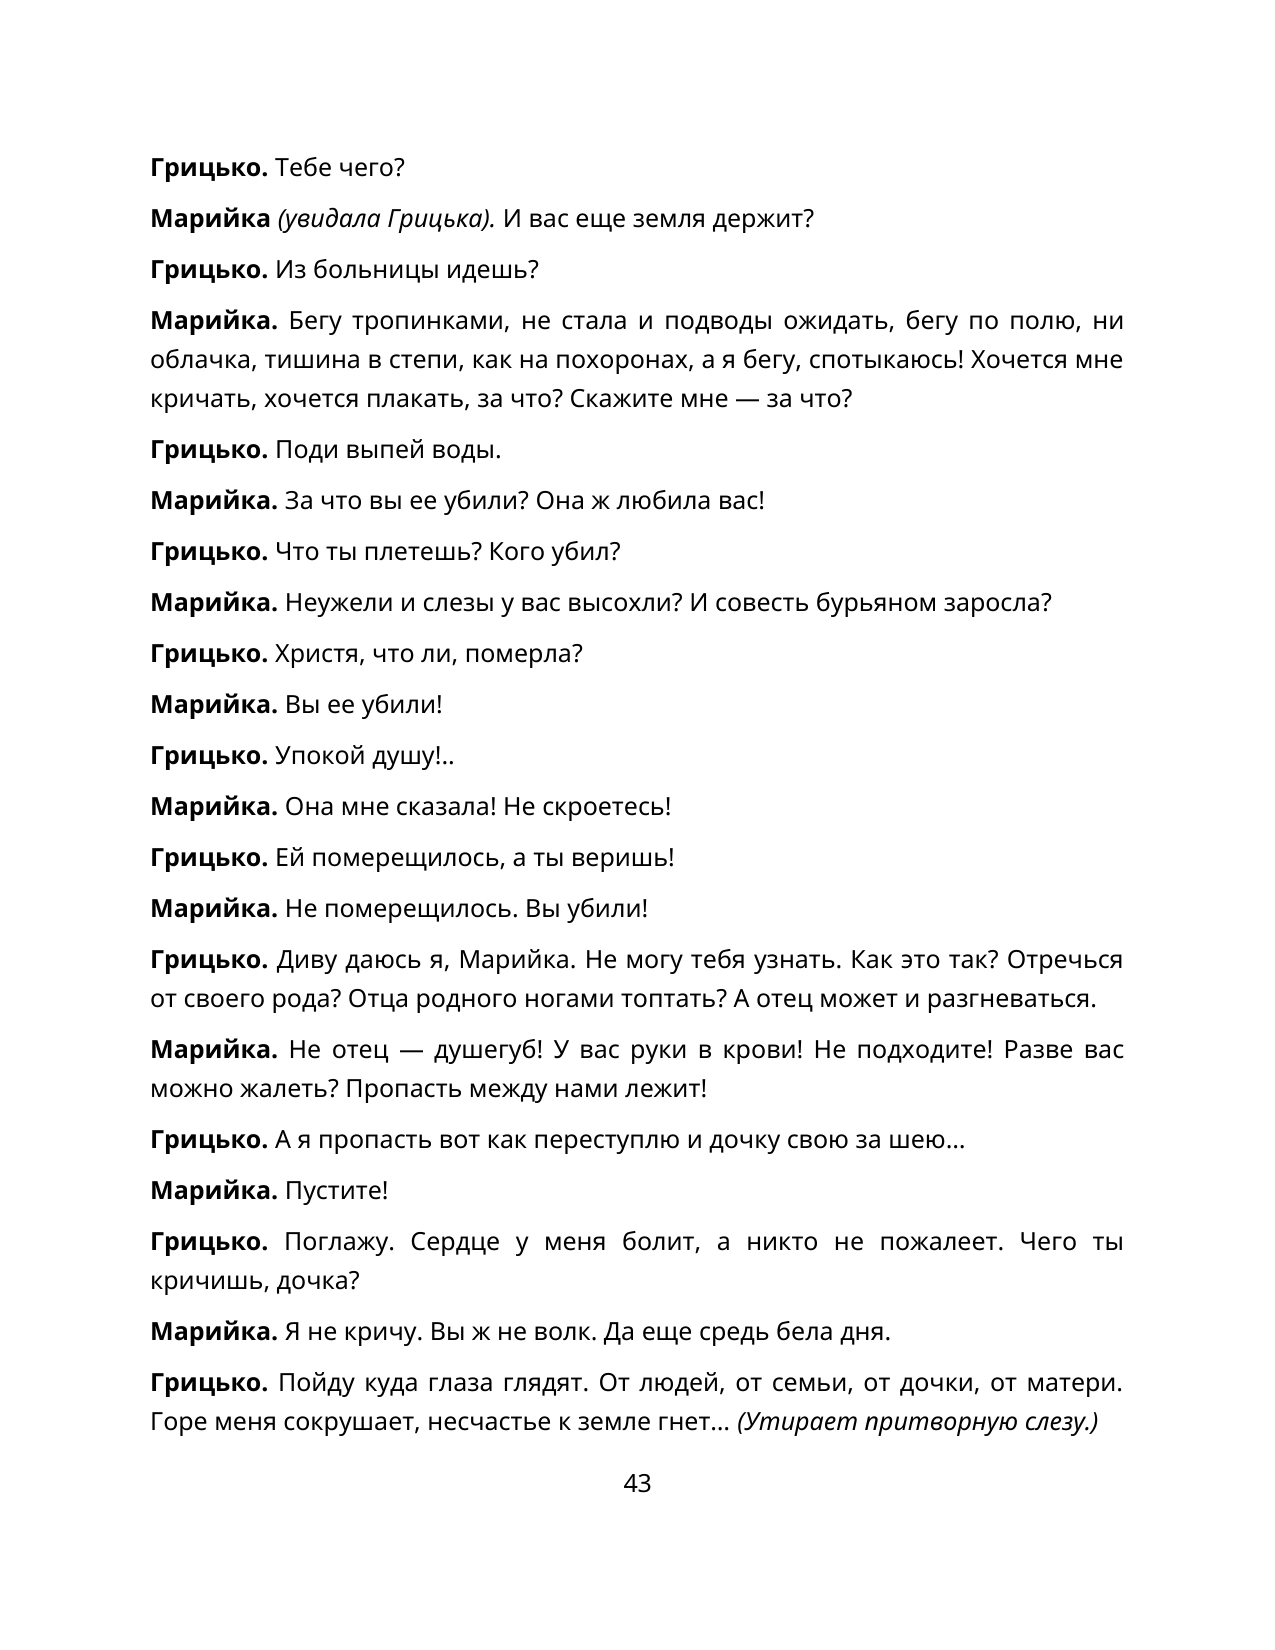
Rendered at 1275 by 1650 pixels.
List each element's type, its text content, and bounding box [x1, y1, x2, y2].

text Марийка. Вы ее убили! [150, 687, 1125, 721]
text Грицько. Что ты плетешь? Кого убил? [150, 534, 1125, 568]
text Марийка. Неужели и слезы у вас высохли? И совесть бурьяном заросла? [150, 585, 1125, 619]
text Грицько. Упокой душу!.. [150, 738, 1125, 772]
text Грицько. Пойду куда глаза глядят. От людей, от семьи, от дочки, от матери. Горе меня сокрушает, несчастье к земле гнет… (Утирает притворную слезу.) [150, 1364, 1125, 1438]
text Марийка. Не отец — душегуб! У вас руки в крови! Не подходите! Разве вас можно жалеть? Пропасть между нами лежит! [150, 1032, 1125, 1105]
text Марийка (увидала Грицька). И вас еще земля держит? [150, 201, 1125, 235]
text Марийка. Она мне сказала! Не скроетесь! [150, 789, 1125, 823]
text Грицько. А я пропасть вот как переступлю и дочку свою за шею… [150, 1122, 1125, 1156]
text Грицько. Ей померещилось, а ты веришь! [150, 839, 1125, 874]
text Марийка. За что вы ее убили? Она ж любила вас! [150, 483, 1125, 517]
text Грицько. Диву даюсь я, Марийка. Не могу тебя узнать. Как это так? Отречься от своего рода? Отца родного ногами топтать? А отец может и разгневаться. [150, 941, 1125, 1015]
text Грицько. Из больницы идешь? [150, 252, 1125, 286]
text Марийка. Пустите! [150, 1173, 1125, 1207]
text Грицько. Поди выпей воды. [150, 432, 1125, 466]
text Марийка. Я не кричу. Вы ж не волк. Да еще средь бела дня. [150, 1314, 1125, 1348]
text Марийка. Бегу тропинками, не стала и подводы ожидать, бегу по полю, ни облачка, тишина в степи, как на похоронах, а я бегу, спотыкаюсь! Хочется мне кричать, хочется плакать, за что? Скажите мне — за что? [150, 303, 1125, 415]
text Грицько. Поглажу. Сердце у меня болит, а никто не пожалеет. Чего ты кричишь, дочка? [150, 1223, 1125, 1297]
text Грицько. Тебе чего? [150, 150, 1125, 184]
text Грицько. Христя, что ли, померла? [150, 636, 1125, 670]
text Марийка. Не померещилось. Вы убили! [150, 891, 1125, 924]
